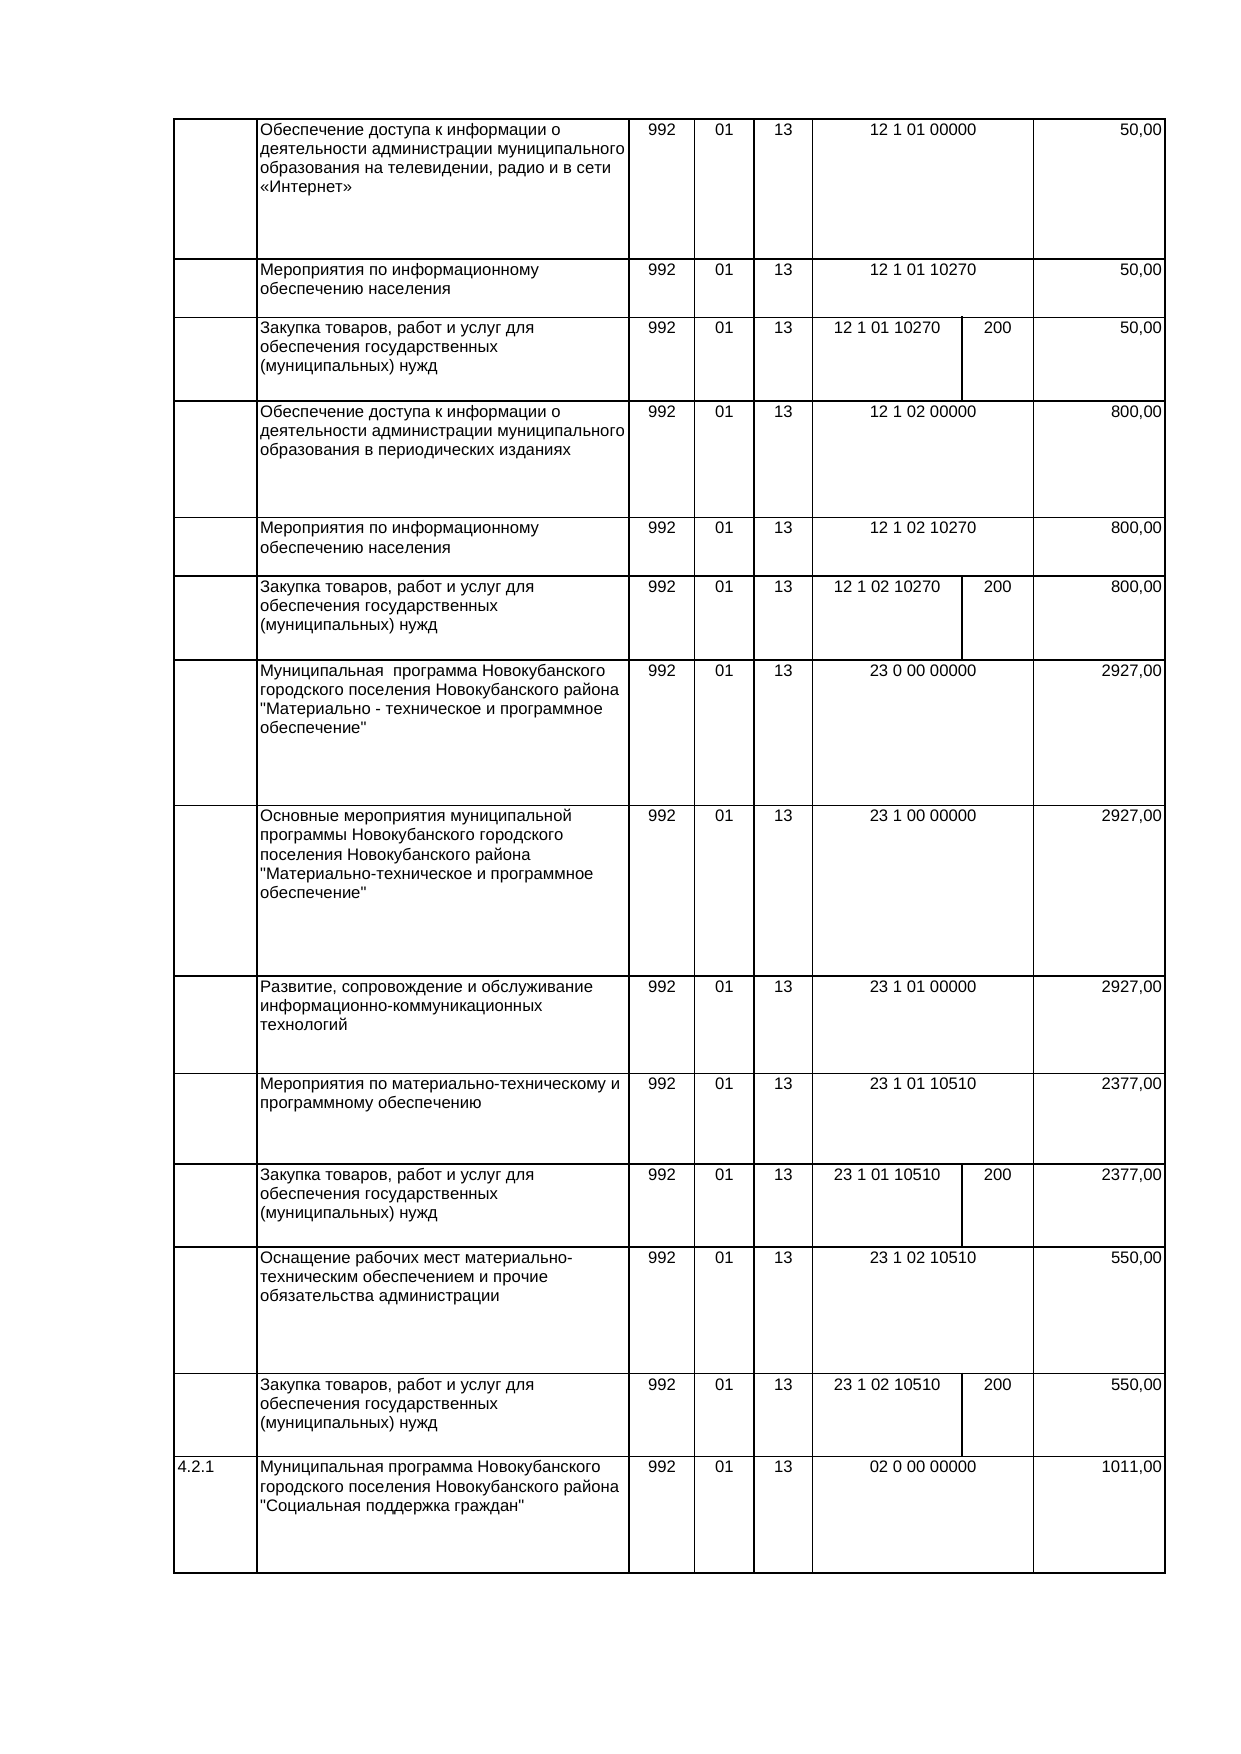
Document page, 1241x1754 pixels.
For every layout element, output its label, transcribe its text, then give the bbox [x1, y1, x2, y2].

table_cell Муниципальная программа Новокубанского городского поселения Новокубанского района "Социальная поддержка граждан" [258, 1457, 628, 1572]
table_cell [175, 318, 256, 400]
table_cell Закупка товаров, работ и услуг для обеспечения государственных (муниципальных) нужд [258, 318, 628, 400]
table_cell 01 [695, 1248, 753, 1373]
table_cell 992 [630, 1374, 694, 1456]
table_cell 2377,00 [1034, 1074, 1164, 1163]
table_cell Закупка товаров, работ и услуг для обеспечения государственных (муниципальных) нужд [258, 577, 628, 659]
table_cell [175, 1248, 256, 1373]
table_cell 200 [963, 318, 1033, 400]
table_cell 01 [695, 1374, 753, 1456]
table_cell 12 1 01 10270 [813, 318, 961, 400]
table_cell 13 [755, 1248, 812, 1373]
table_cell [175, 1374, 256, 1456]
table_cell 12 1 01 00000 [813, 120, 1033, 258]
table_cell Закупка товаров, работ и услуг для обеспечения государственных (муниципальных) нужд [258, 1165, 628, 1246]
table_cell Закупка товаров, работ и услуг для обеспечения государственных (муниципальных) нужд [258, 1374, 628, 1456]
table_cell 13 [755, 260, 812, 316]
table_cell 13 [755, 1165, 812, 1246]
table_cell 13 [755, 1074, 812, 1163]
table_cell 200 [963, 1374, 1033, 1456]
table_cell [175, 120, 256, 258]
table_cell 1011,00 [1034, 1457, 1164, 1572]
table_cell 992 [630, 1165, 694, 1246]
table_cell 23 1 01 10510 [813, 1165, 961, 1246]
table_cell 13 [755, 402, 812, 517]
table_cell 550,00 [1034, 1374, 1164, 1456]
table_cell Оснащение рабочих мест материально-техническим обеспечением и прочие обязательства администрации [258, 1248, 628, 1373]
table_cell 2377,00 [1034, 1165, 1164, 1246]
table_cell 23 1 01 00000 [813, 977, 1033, 1072]
table_cell 200 [963, 577, 1033, 659]
table_cell Основные мероприятия муниципальной программы Новокубанского городского поселения Новокубанского района "Материально-техническое и программное обеспечение" [258, 806, 628, 975]
table_cell [175, 577, 256, 659]
table_cell 01 [695, 1165, 753, 1246]
table_cell 992 [630, 120, 694, 258]
table_cell 12 1 02 10270 [813, 518, 1033, 575]
table_cell 23 1 02 10510 [813, 1248, 1033, 1373]
table_cell 23 1 00 00000 [813, 806, 1033, 975]
table_cell 992 [630, 1074, 694, 1163]
table_cell 01 [695, 577, 753, 659]
table_cell 50,00 [1034, 318, 1164, 400]
table_cell 13 [755, 806, 812, 975]
table_cell 800,00 [1034, 518, 1164, 575]
table_cell 01 [695, 977, 753, 1072]
table_cell 13 [755, 577, 812, 659]
table_cell 01 [695, 806, 753, 975]
table_cell [175, 1074, 256, 1163]
table_cell 13 [755, 977, 812, 1072]
table_cell 12 1 02 10270 [813, 577, 961, 659]
table_cell 200 [963, 1165, 1033, 1246]
table_cell 01 [695, 1074, 753, 1163]
table_cell 23 0 00 00000 [813, 661, 1033, 804]
table_cell Мероприятия по материально-техническому и программному обеспечению [258, 1074, 628, 1163]
table_cell 01 [695, 120, 753, 258]
table_cell 02 0 00 00000 [813, 1457, 1033, 1572]
table_cell 01 [695, 402, 753, 517]
table_cell 800,00 [1034, 402, 1164, 517]
table_cell 13 [755, 120, 812, 258]
table_cell [175, 977, 256, 1072]
table_cell 992 [630, 318, 694, 400]
table_cell 992 [630, 260, 694, 316]
table_cell 12 1 01 10270 [813, 260, 1033, 316]
table_cell Мероприятия по информационному обеспечению населения [258, 518, 628, 575]
table_cell 01 [695, 318, 753, 400]
table_cell 992 [630, 577, 694, 659]
table_cell 992 [630, 661, 694, 804]
table_cell 01 [695, 661, 753, 804]
table_cell Обеспечение доступа к информации о деятельности администрации муниципального образования на телевидении, радио и в сети «Интернет» [258, 120, 628, 258]
table_cell 23 1 02 10510 [813, 1374, 961, 1456]
table_cell 2927,00 [1034, 661, 1164, 804]
table_cell [175, 402, 256, 517]
table_cell 992 [630, 1457, 694, 1572]
table_cell 50,00 [1034, 120, 1164, 258]
table_cell 01 [695, 518, 753, 575]
table_cell [175, 806, 256, 975]
table_cell 992 [630, 1248, 694, 1373]
table_cell 13 [755, 661, 812, 804]
table_cell 13 [755, 1457, 812, 1572]
table_cell 50,00 [1034, 260, 1164, 316]
table_cell 800,00 [1034, 577, 1164, 659]
table_cell Муниципальная программа Новокубанского городского поселения Новокубанского района "Материально - техническое и программное обеспечение" [258, 661, 628, 804]
table_cell [175, 518, 256, 575]
table_cell [175, 1165, 256, 1246]
table_cell Обеспечение доступа к информации о деятельности администрации муниципального образования в периодических изданиях [258, 402, 628, 517]
table_cell [175, 661, 256, 804]
table_cell 13 [755, 518, 812, 575]
table_cell Мероприятия по информационному обеспечению населения [258, 260, 628, 316]
table_cell 12 1 02 00000 [813, 402, 1033, 517]
table_cell 01 [695, 1457, 753, 1572]
table_cell 2927,00 [1034, 806, 1164, 975]
table_cell 992 [630, 977, 694, 1072]
table_cell Развитие, сопровождение и обслуживание информационно-коммуникационных технологий [258, 977, 628, 1072]
table_cell [175, 260, 256, 316]
table_cell 01 [695, 260, 753, 316]
table_cell 550,00 [1034, 1248, 1164, 1373]
table_cell 23 1 01 10510 [813, 1074, 1033, 1163]
table_cell 2927,00 [1034, 977, 1164, 1072]
table_cell 992 [630, 402, 694, 517]
table_cell 13 [755, 1374, 812, 1456]
table_cell 4.2.1 [175, 1457, 256, 1572]
table_cell 992 [630, 518, 694, 575]
table_cell 13 [755, 318, 812, 400]
table_cell 992 [630, 806, 694, 975]
